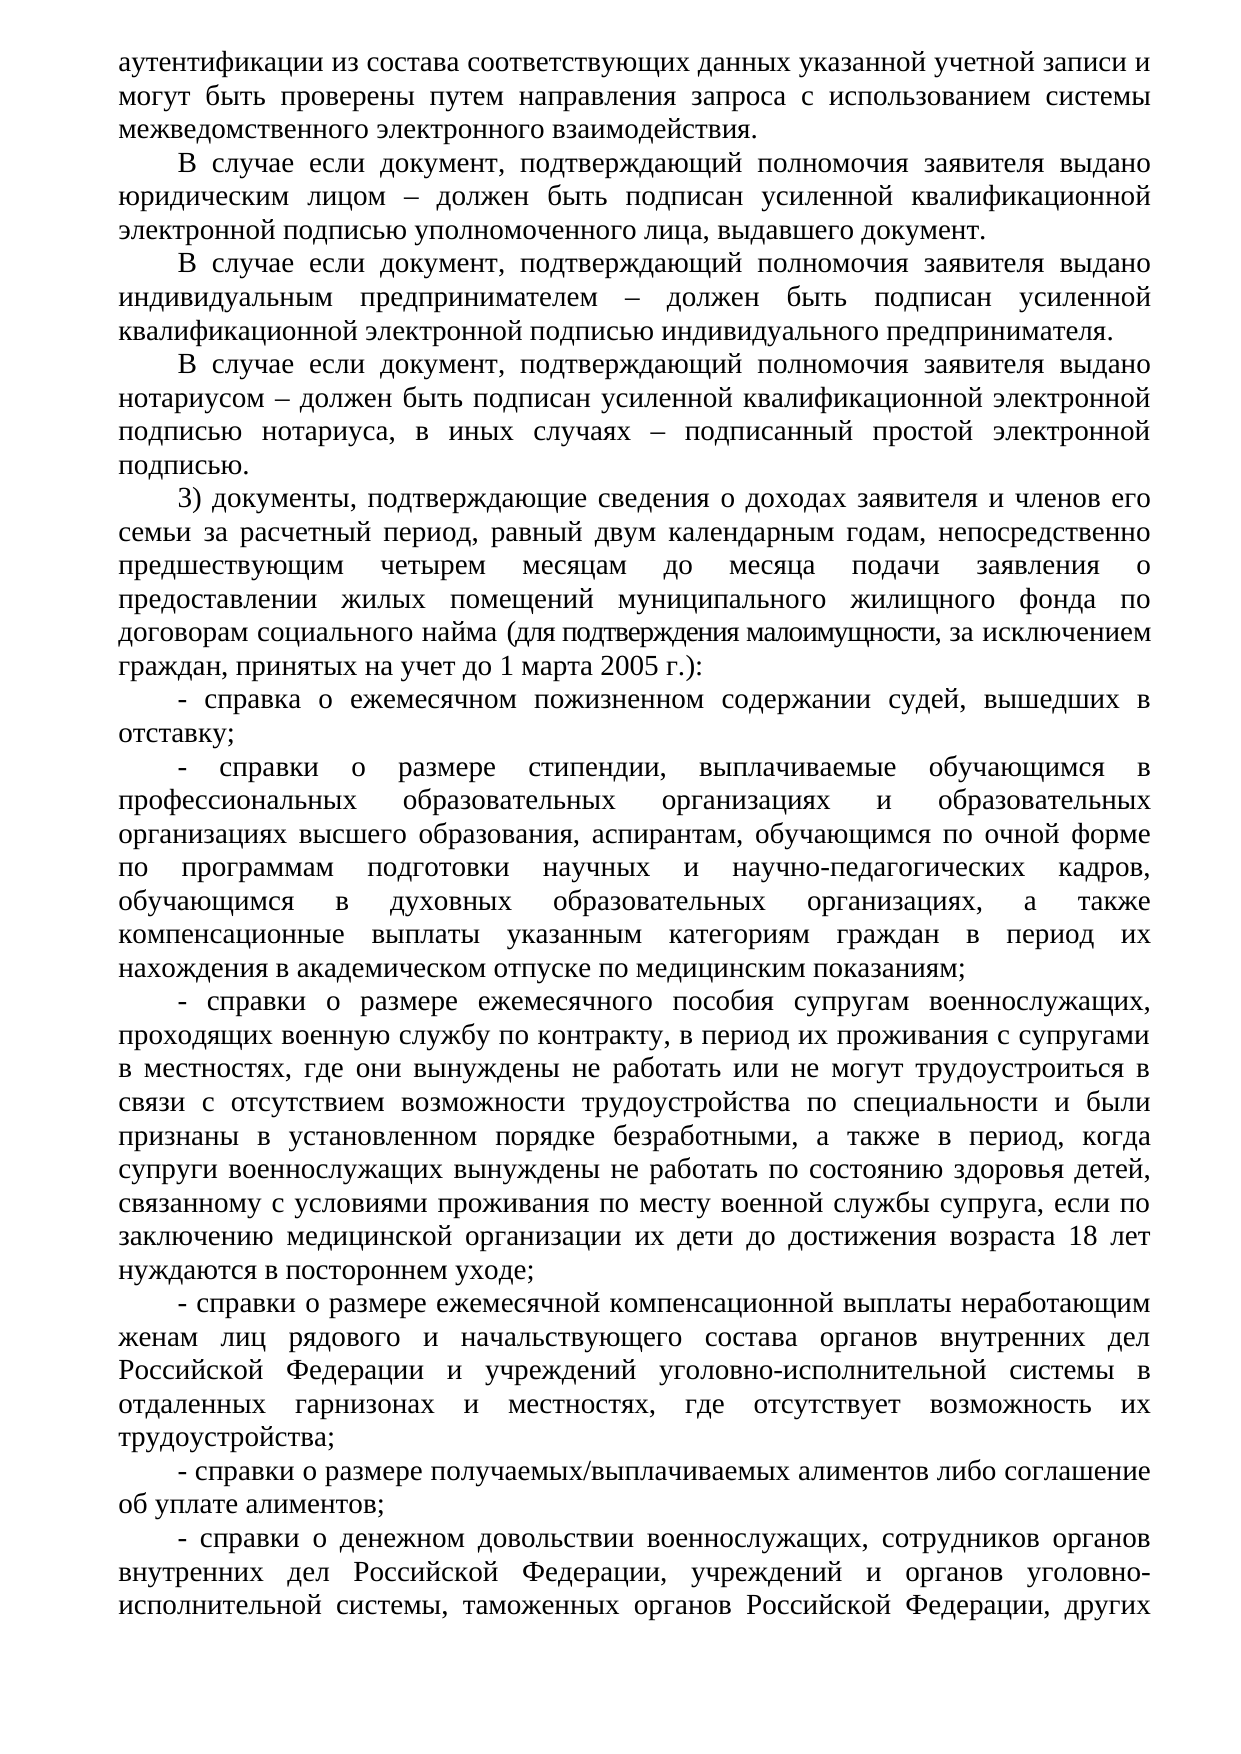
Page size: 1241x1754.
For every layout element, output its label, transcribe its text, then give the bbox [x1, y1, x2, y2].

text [118, 1520, 1152, 1621]
text - справка о ежемесячном пожизненном содержании судей, вышедших в отставку; [118, 682, 1152, 749]
text - справки о размере ежемесячной компенсационной выплаты неработающим женам лиц рядового и начальствующего состава органов внутренних дел Российской Федерации и учреждений уголовно-исполнительной системы в отдаленных гарнизонах и местностях, где отсутствует возможность их трудоустройства; [118, 1285, 1152, 1453]
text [118, 44, 1152, 145]
text В случае если документ, подтверждающий полномочия заявителя выдано индивидуальным предпринимателем – должен быть подписан усиленной квалификационной электронной подписью индивидуального предпринимателя. [118, 246, 1152, 346]
text В случае если документ, подтверждающий полномочия заявителя выдано нотариусом – должен быть подписан усиленной квалификационной электронной подписью нотариуса, в иных случаях – подписанный простой электронной подписью. [118, 346, 1152, 480]
text - справки о размере стипендии, выплачиваемые обучающимся в профессиональных образовательных организациях и образовательных организациях высшего образования, аспирантам, обучающимся по очной форме по программам подготовки научных и научно-педагогических кадров, обучающимся в духовных образовательных организациях, а также компенсационные выплаты указанным категориям граждан в период их нахождения в академическом отпуске по медицинским показаниям; [118, 749, 1152, 983]
text 3) документы, подтверждающие сведения о доходах заявителя и членов его семьи за расчетный период, равный двум календарным годам, непосредственно предшествующим четырем месяцам до месяца подачи заявления о предоставлении жилых помещений муниципального жилищного фонда по договорам социального найма (для подтверждения малоимущности, за исключением граждан, принятых на учет до 1 марта 2005 г.): [118, 480, 1152, 682]
text - справки о размере ежемесячного пособия супругам военнослужащих, проходящих военную службу по контракту, в период их проживания с супругами в местностях, где они вынуждены не работать или не могут трудоустроиться в связи с отсутствием возможности трудоустройства по специальности и были признаны в установленном порядке безработными, а также в период, когда супруги военнослужащих вынуждены не работать по состоянию здоровья детей, связанному с условиями проживания по месту военной службы супруга, если по заключению медицинской организации их дети до достижения возраста 18 лет нуждаются в постороннем уходе; [118, 983, 1152, 1285]
text - справки о размере получаемых/выплачиваемых алиментов либо соглашение об уплате алиментов; [118, 1453, 1152, 1520]
text В случае если документ, подтверждающий полномочия заявителя выдано юридическим лицом – должен быть подписан усиленной квалификационной электронной подписью уполномоченного лица, выдавшего документ. [118, 145, 1152, 246]
